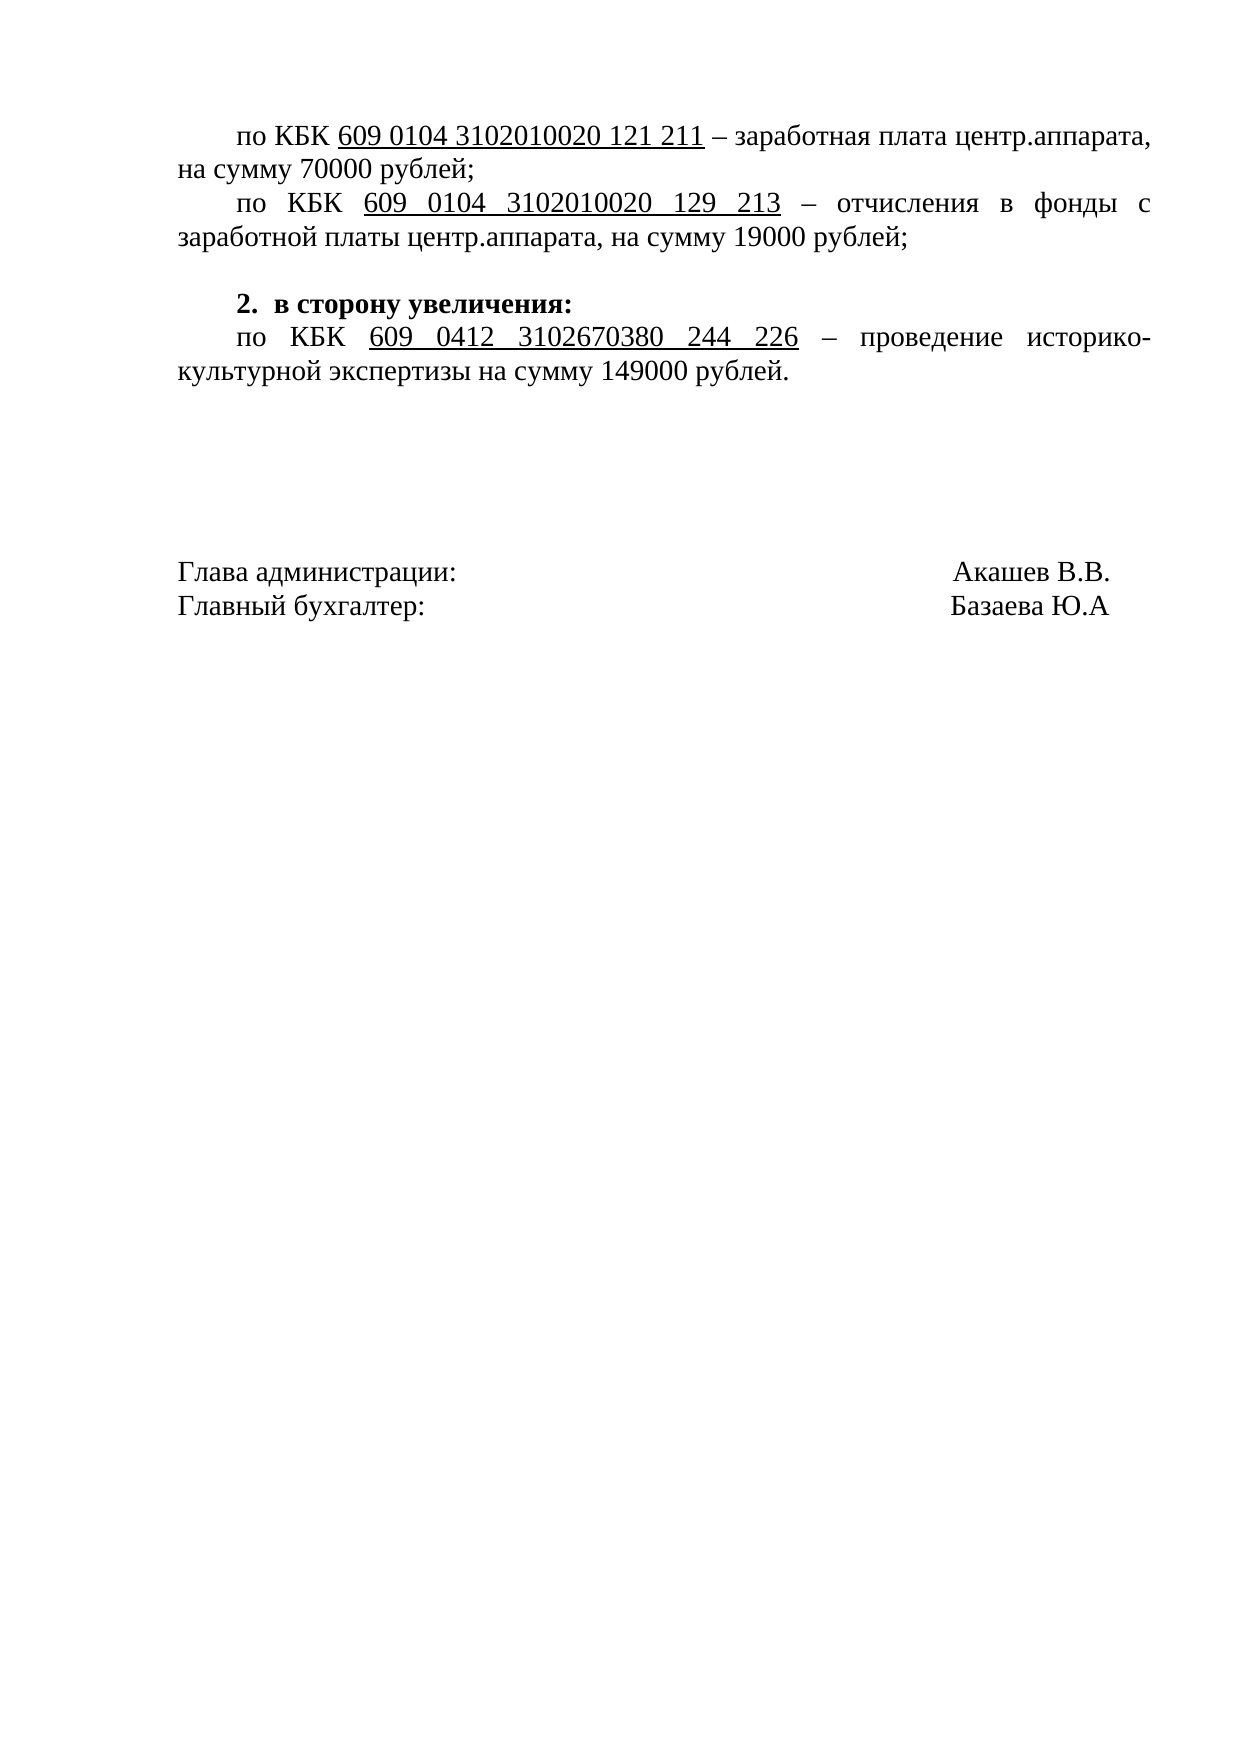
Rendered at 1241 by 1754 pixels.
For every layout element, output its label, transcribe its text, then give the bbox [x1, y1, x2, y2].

text по КБК 609 0412 3102670380 244 226 – проведение историко- культурной экспертизы на сумму 149000 рублей. [177, 319, 1152, 386]
list в сторону увеличения: [236, 286, 1152, 319]
text Главный бухгалтер: Базаева Ю.А [177, 588, 1152, 621]
text по КБК 609 0104 3102010020 121 211 – заработная плата центр.аппарата, на сумму 70000 рублей; [177, 118, 1152, 185]
text Глава администрации: Акашев В.В. [177, 554, 1152, 588]
text по КБК 609 0104 3102010020 129 213 – отчисления в фонды с заработной платы центр.аппарата, на сумму 19000 рублей; [177, 185, 1152, 252]
